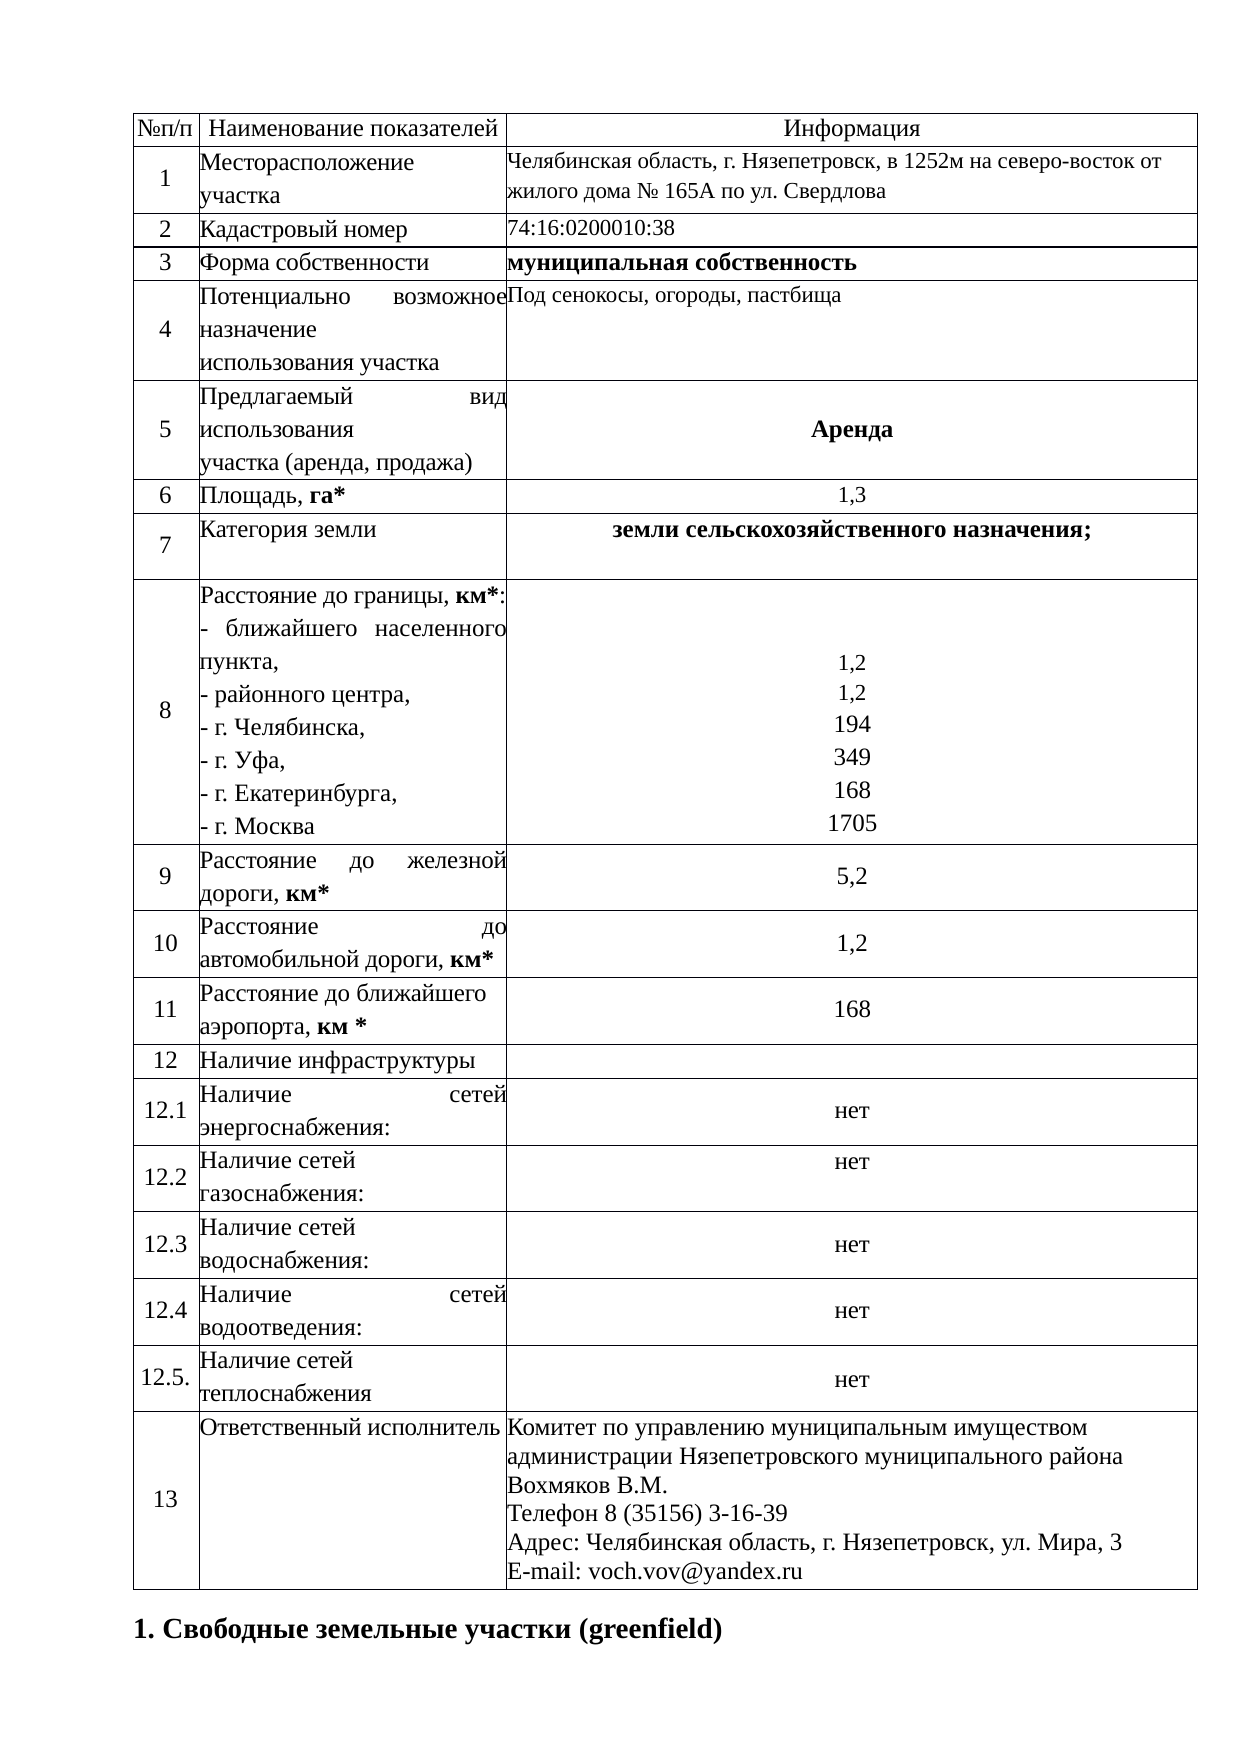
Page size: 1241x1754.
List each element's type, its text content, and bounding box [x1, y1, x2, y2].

table_cell Челябинская область, г. Нязепетровск, в 1252м на северо-восток от жилого дома № 165А по ул. Свердлова [507, 147, 1197, 213]
table_cell 12.1 [134, 1079, 199, 1144]
table_cell Категория земли [200, 514, 506, 579]
text 1. Свободные земельные участки (greenfield) [133, 1611, 1167, 1645]
table_cell 6 [134, 480, 199, 513]
table_cell Расстояние до границы, км*: - ближайшего населенного пункта, - районного центра, - г. Челябинска, - г. Уфа, - г. Екатеринбурга, - г. Москва [200, 580, 506, 844]
table_cell 1,3 [507, 480, 1197, 513]
table_cell 11 [134, 978, 199, 1044]
table_cell 8 [134, 580, 199, 844]
table_cell Комитет по управлению муниципальным имуществом администрации Нязепетровского муниципального района Вохмяков В.М. Телефон 8 (35156) 3-16-39 Адрес: Челябинская область, г. Нязепетровск, ул. Мира, 3 E-mail: voch.vov@yandex.ru [507, 1412, 1197, 1588]
table_cell Ответственный исполнитель [200, 1412, 506, 1588]
table_cell муниципальная собственность [507, 248, 1197, 280]
table_cell 12.3 [134, 1212, 199, 1278]
table_cell Наличие инфраструктуры [200, 1045, 506, 1078]
table_cell 5 [134, 381, 199, 479]
table_cell 12.5. [134, 1346, 199, 1411]
table_cell Потенциально возможное назначение использования участка [200, 281, 506, 380]
table_cell Расстояние до железной дороги, км* [200, 845, 506, 910]
table_cell 9 [134, 845, 199, 910]
table_header Наименование показателей [200, 114, 506, 146]
table_header Информация [507, 114, 1197, 146]
table_cell 1 [134, 147, 199, 213]
table_cell Форма собственности [200, 248, 506, 280]
table_cell Месторасположение участка [200, 147, 506, 213]
table_cell Предлагаемый вид использования участка (аренда, продажа) [200, 381, 506, 479]
table_cell 1,2 [507, 911, 1197, 977]
table_cell Кадастровый номер [200, 214, 506, 246]
table_cell Расстояние до ближайшего аэропорта, км * [200, 978, 506, 1044]
table_cell нет [507, 1346, 1197, 1411]
table_cell Наличие сетей теплоснабжения [200, 1346, 506, 1411]
table_cell 168 [507, 978, 1197, 1044]
table_cell Наличие сетей водоотведения: [200, 1279, 506, 1344]
table_header №п/п [134, 114, 199, 146]
table_cell 13 [134, 1412, 199, 1588]
table_cell нет [507, 1279, 1197, 1344]
table_cell нет [507, 1212, 1197, 1278]
table_cell нет [507, 1079, 1197, 1144]
table_cell 12 [134, 1045, 199, 1078]
table_cell Расстояние до автомобильной дороги, км* [200, 911, 506, 977]
table_cell Наличие сетей водоснабжения: [200, 1212, 506, 1278]
table_cell 7 [134, 514, 199, 579]
table_cell земли сельскохозяйственного назначения; [507, 514, 1197, 579]
table_cell 5,2 [507, 845, 1197, 910]
table_cell Под сенокосы, огороды, пастбища [507, 281, 1197, 380]
table_cell Наличие сетей газоснабжения: [200, 1146, 506, 1211]
table_cell 12.2 [134, 1146, 199, 1211]
table_cell 12.4 [134, 1279, 199, 1344]
table_cell 4 [134, 281, 199, 380]
table_cell Аренда [507, 381, 1197, 479]
table_cell 74:16:0200010:38 [507, 214, 1197, 246]
table_cell 1,2 1,2 194 349 168 1705 [507, 580, 1197, 844]
table_cell 3 [134, 248, 199, 280]
table_cell Площадь, га* [200, 480, 506, 513]
table_cell 10 [134, 911, 199, 977]
table_cell нет [507, 1146, 1197, 1211]
table_cell [507, 1045, 1197, 1078]
table_cell Наличие сетей энергоснабжения: [200, 1079, 506, 1144]
table_cell 2 [134, 214, 199, 246]
